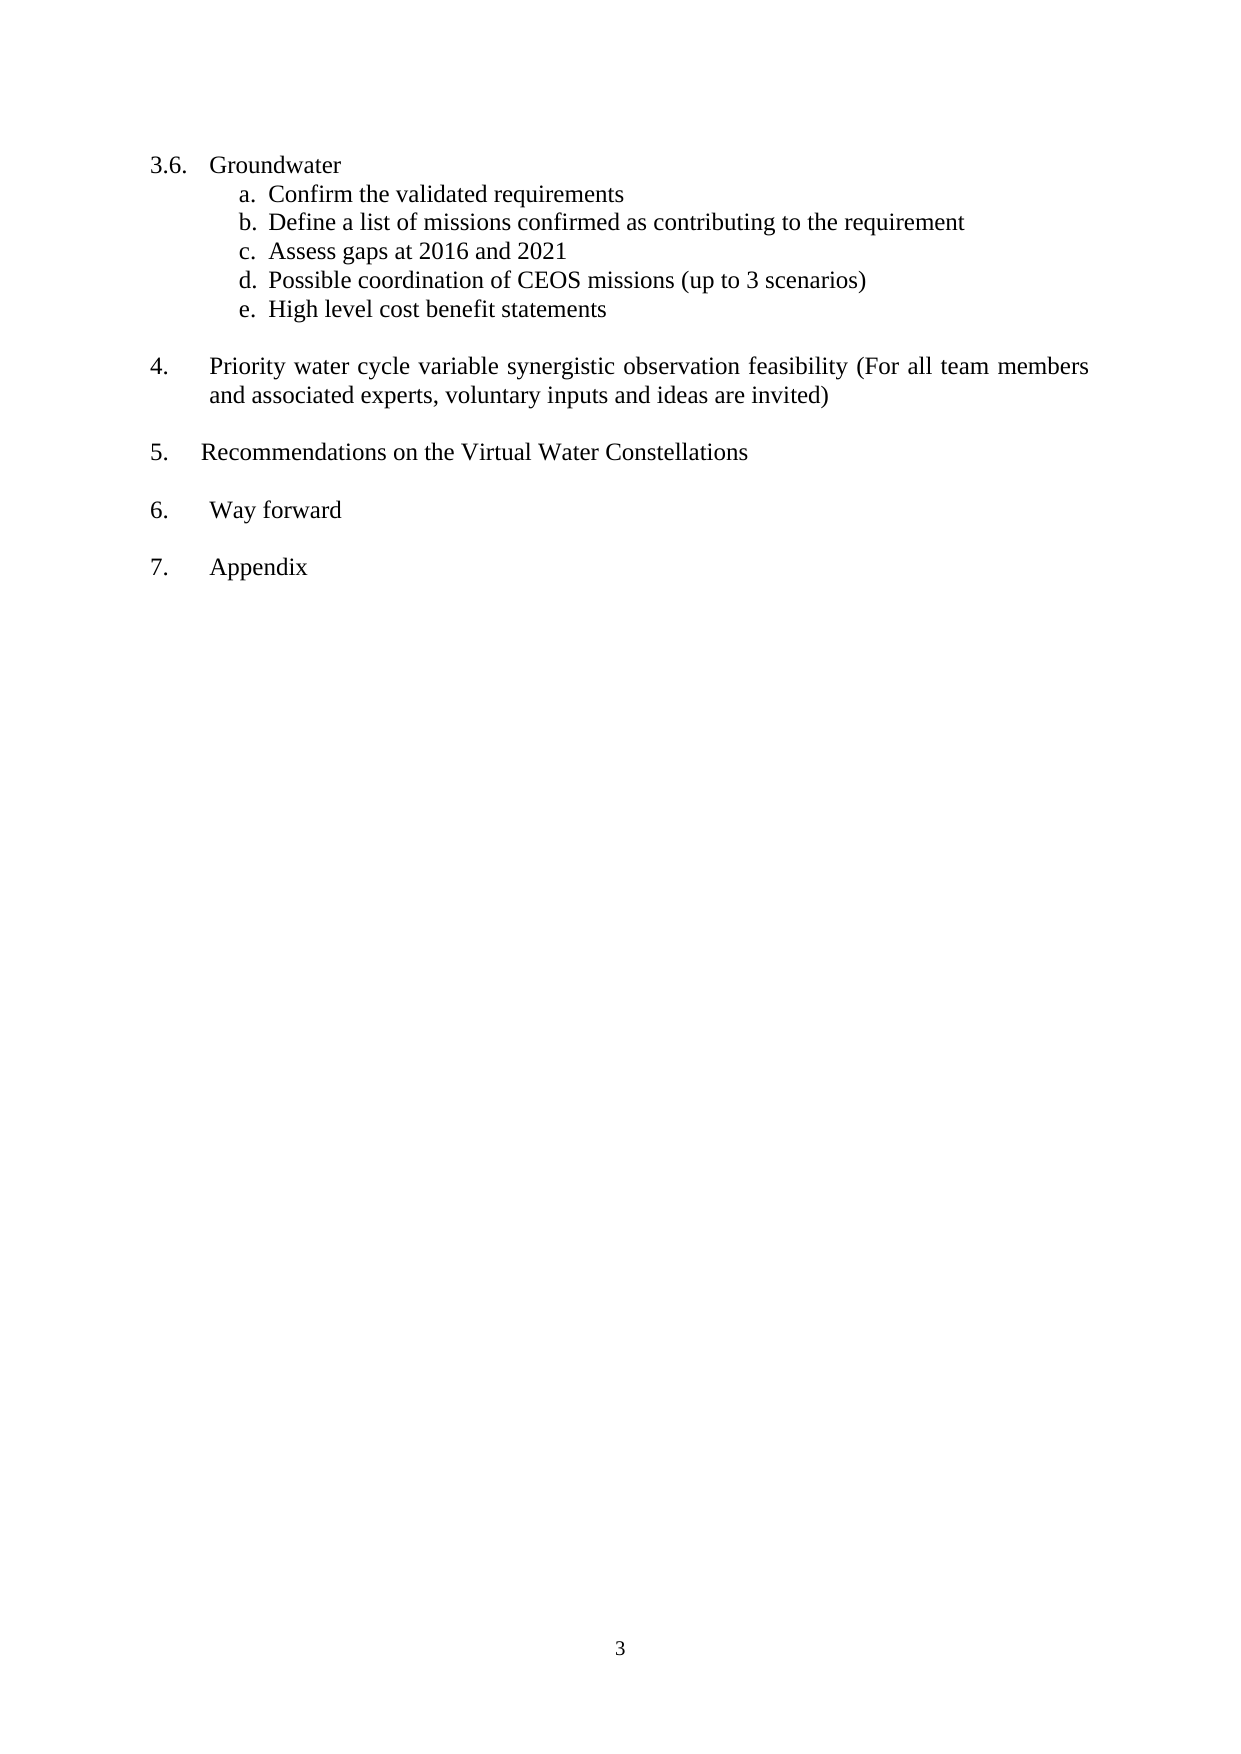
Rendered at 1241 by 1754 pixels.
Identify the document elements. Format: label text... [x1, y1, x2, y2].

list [239, 207, 1090, 236]
text c. Assess gaps at 2016 and 2021 [239, 236, 1090, 265]
text e. High level cost benefit statements [239, 294, 1090, 322]
text d. Possible coordination of CEOS missions (up to 3 scenarios) [239, 265, 1090, 294]
text 4. Priority water cycle variable synergistic observation feasibility (For all team members and associated experts, voluntary inputs and ideas are invited) [150, 351, 1090, 409]
list Confirm the validated requirements [239, 179, 1090, 207]
text 5. Recommendations on the Virtual Water Constellations [150, 437, 1090, 466]
text 6. Way forward [150, 495, 1090, 524]
text 7. Appendix [150, 552, 1090, 581]
text 3.6. Groundwater [150, 150, 1090, 179]
